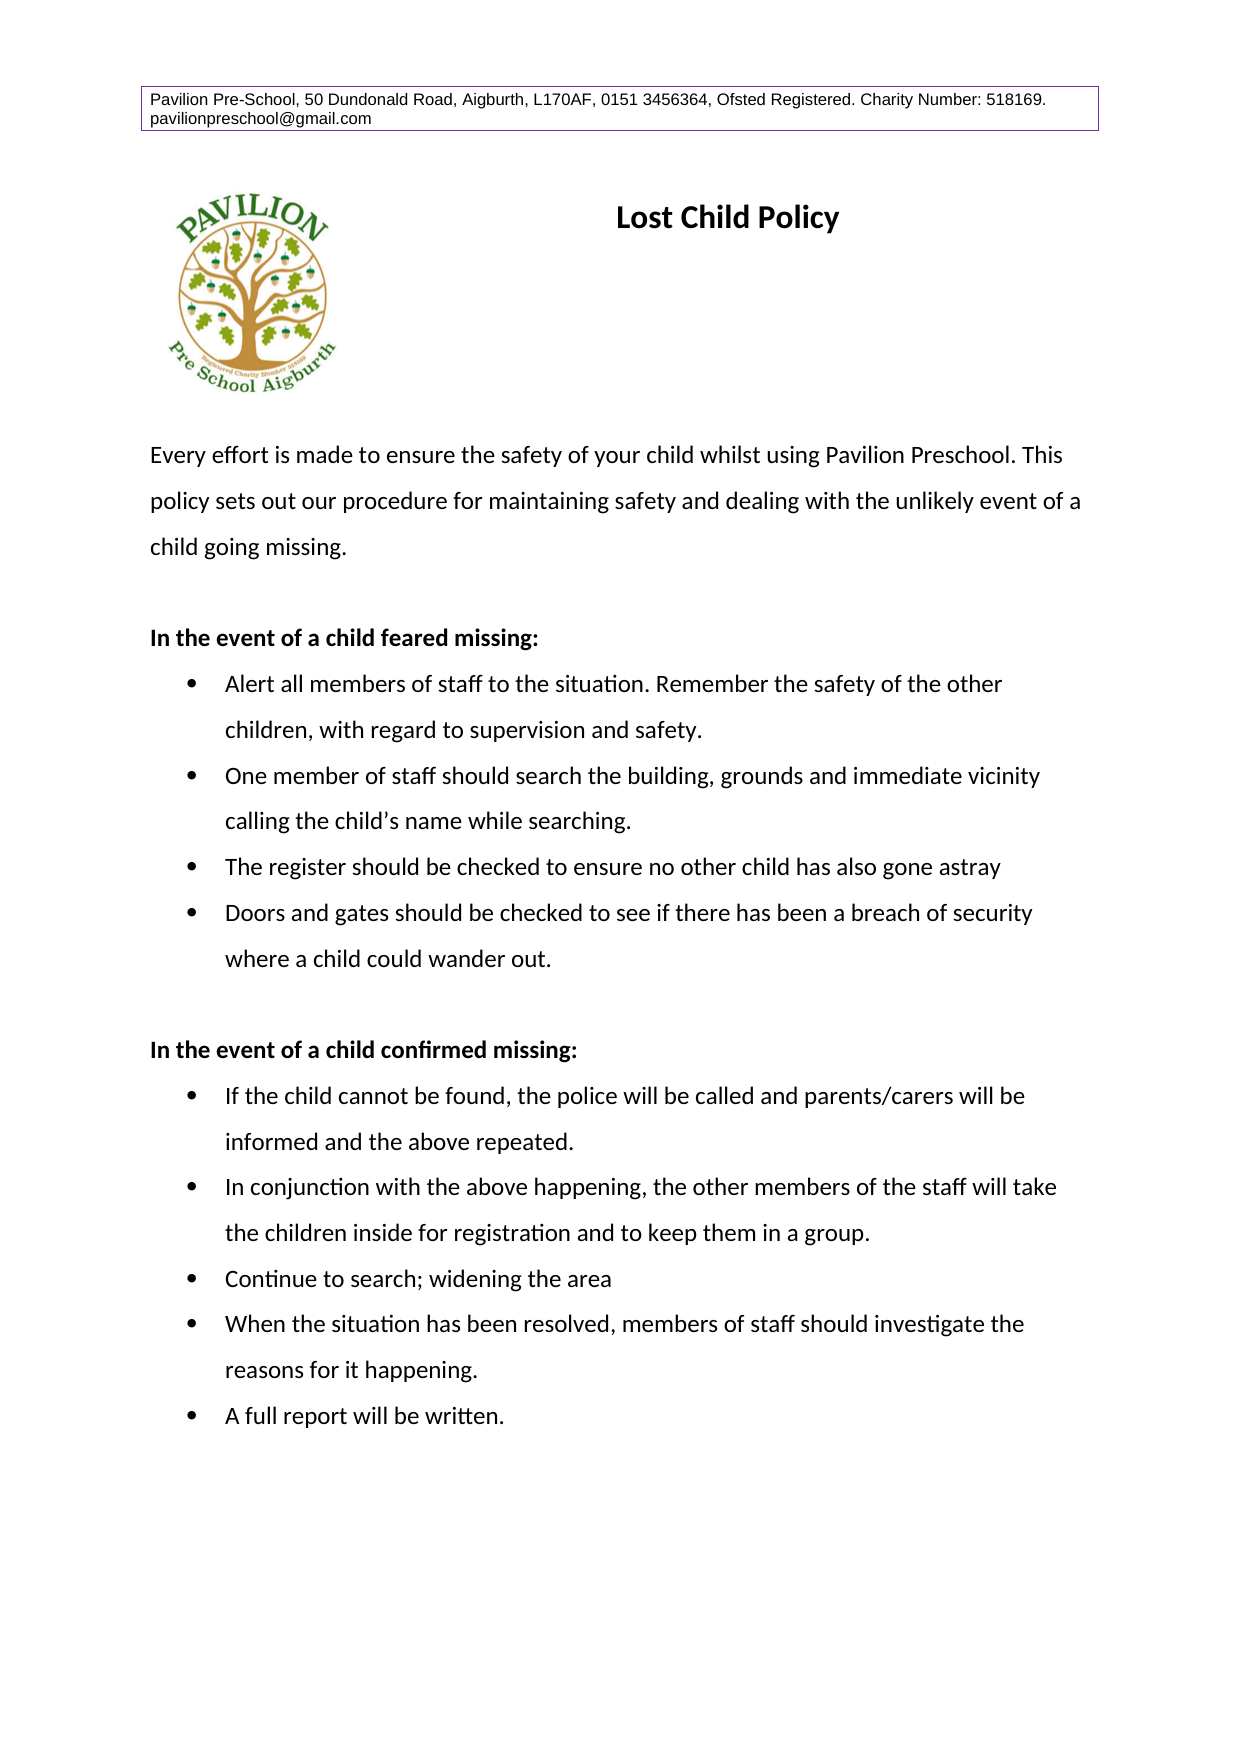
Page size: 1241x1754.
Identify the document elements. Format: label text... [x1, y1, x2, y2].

list A full report will be written. [187, 1400, 1090, 1431]
picture [150, 178, 347, 397]
text Lost Child Policy [347, 196, 1090, 236]
text In the event of a child feared missing: [150, 623, 1090, 653]
text Every effort is made to ensure the safety of your child whilst using Pavilion Preschool. This policy sets out our procedure for maintaining safety and dealing with the unlikely event of a child going missing. [150, 440, 1090, 562]
list In conjunction with the above happening, the other members of the staff will take the children inside for registration and to keep them in a group. [187, 1171, 1090, 1248]
list The register should be checked to ensure no other child has also gone astray [187, 851, 1090, 882]
list One member of staff should search the building, grounds and immediate vicinity calling the child’s name while searching. [187, 760, 1090, 836]
list Alert all members of staff to the situation. Remember the safety of the other children, with regard to supervision and safety. [187, 668, 1090, 744]
list Doors and gates should be checked to see if there has been a breach of security where a child could wander out. [187, 897, 1090, 973]
list Continue to search; widening the area [187, 1263, 1090, 1293]
list If the child cannot be found, the police will be called and parents/carers will be informed and the above repeated. [187, 1080, 1090, 1156]
text In the event of a child confirmed missing: [150, 1034, 1090, 1065]
list When the situation has been resolved, members of staff should investigate the reasons for it happening. [187, 1308, 1090, 1385]
